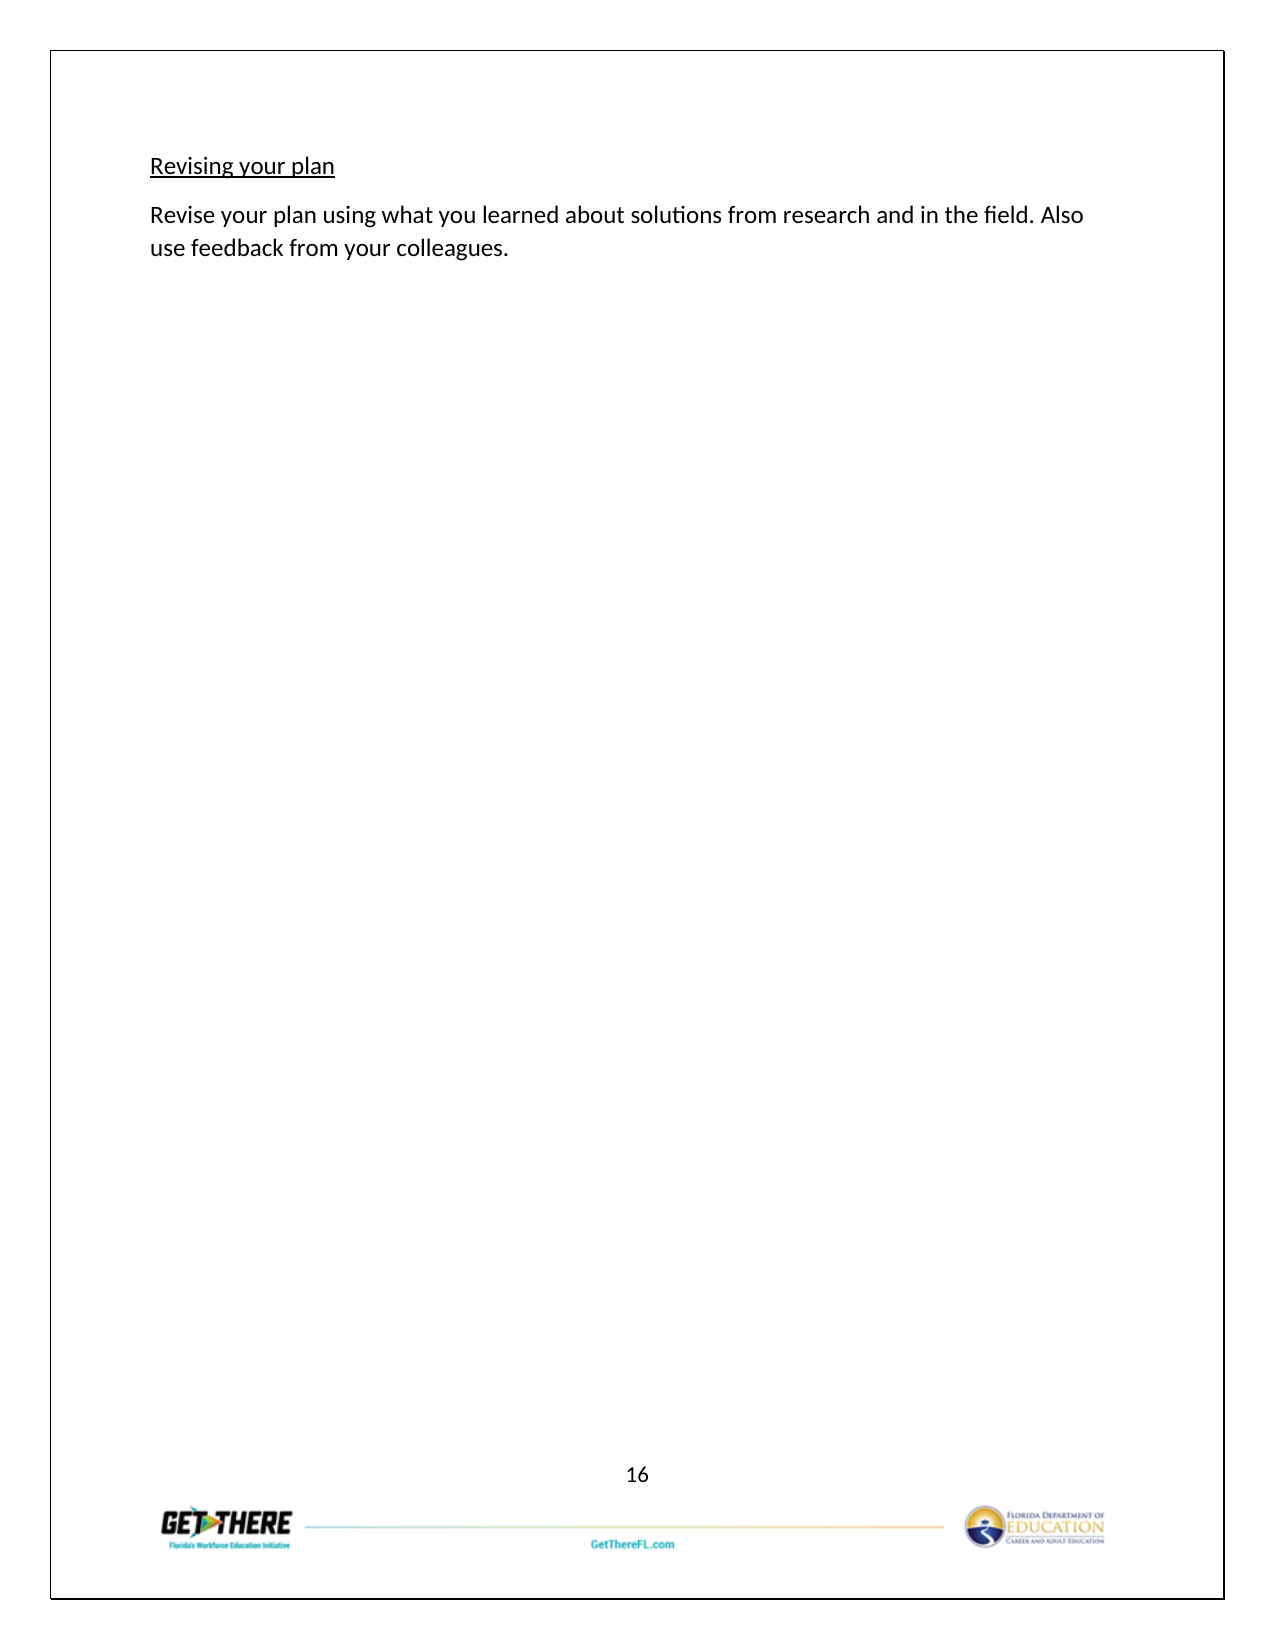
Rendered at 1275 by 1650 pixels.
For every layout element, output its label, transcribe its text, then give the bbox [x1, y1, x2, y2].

text Revise your plan using what you learned about solutions from research and in the field. Also use feedback from your colleagues. [150, 199, 1124, 263]
picture [150, 1488, 1125, 1574]
text Revising your plan [150, 150, 1124, 181]
